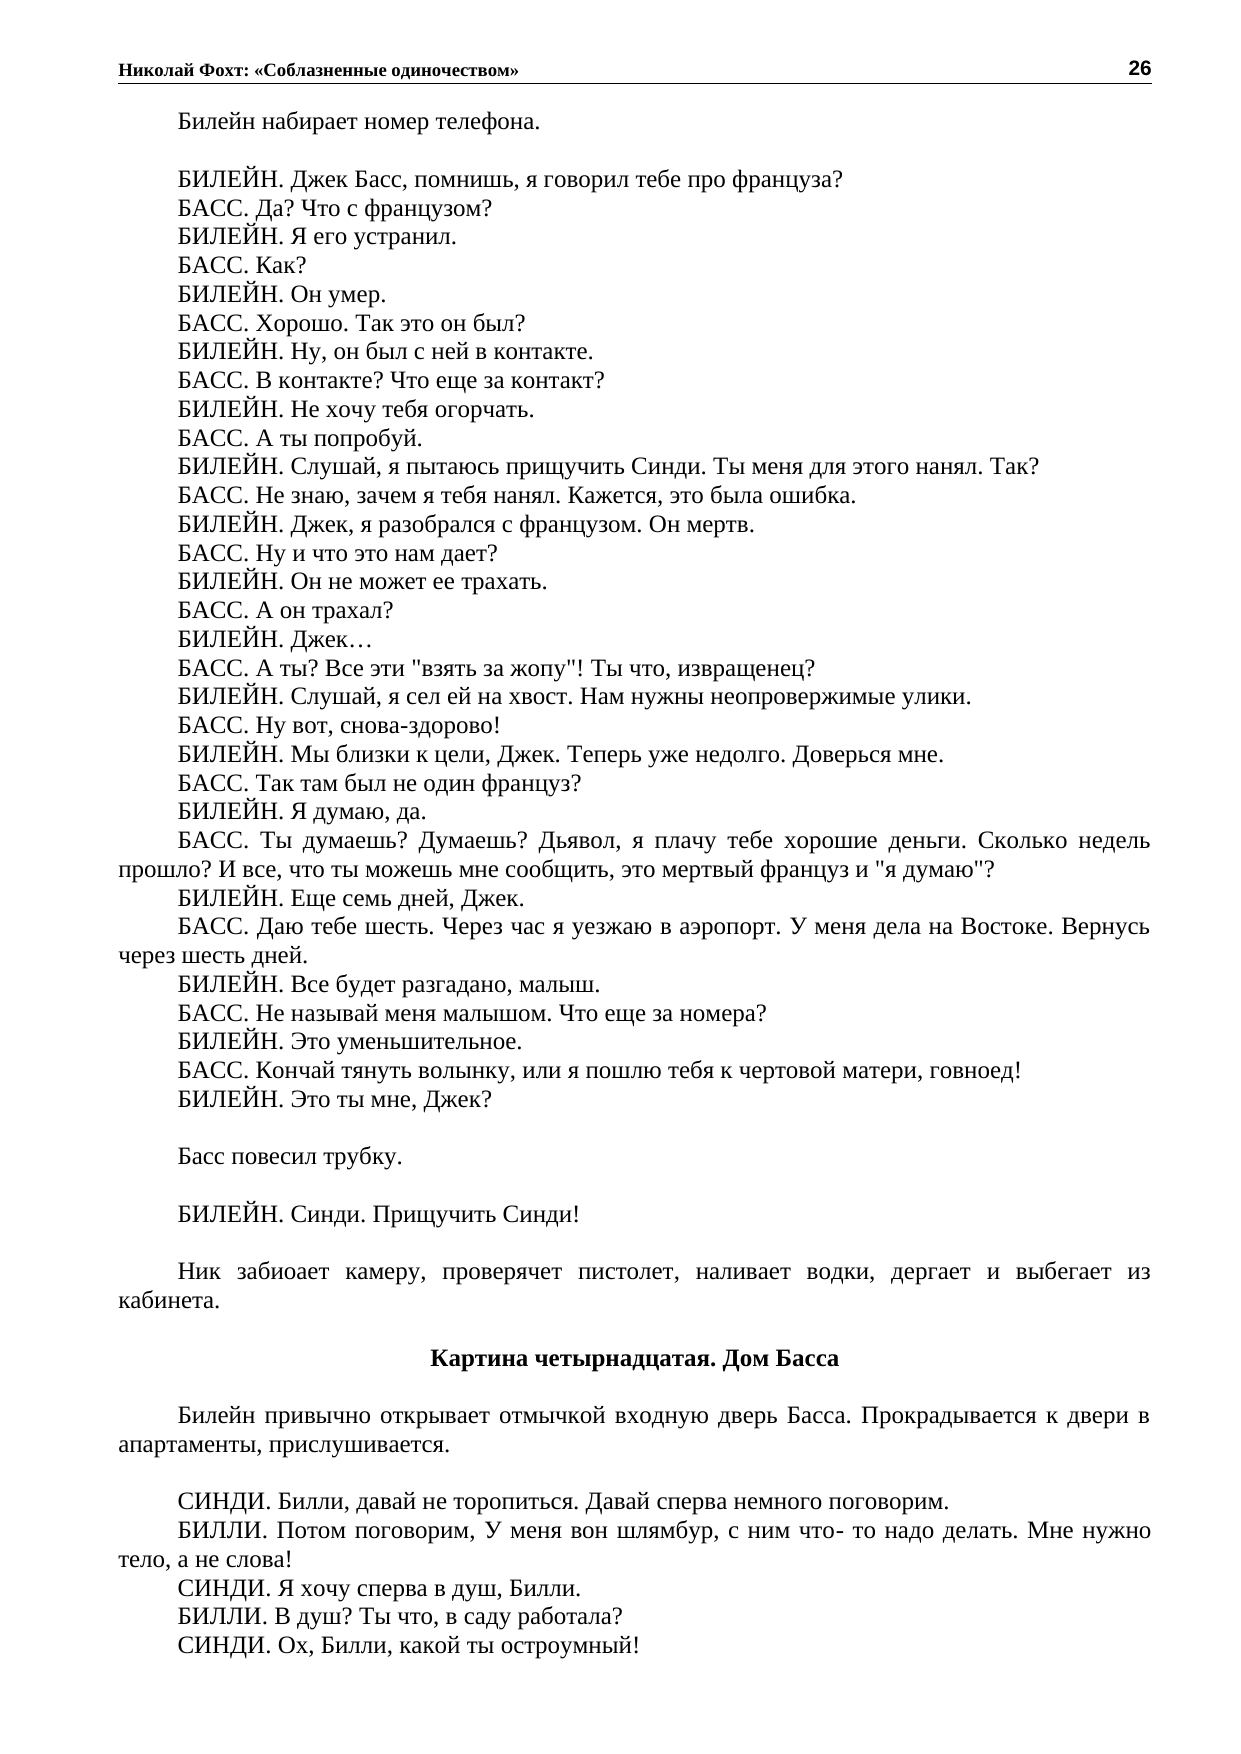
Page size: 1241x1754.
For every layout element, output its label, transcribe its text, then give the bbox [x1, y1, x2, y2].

text БИЛЕЙН. Он не может ее трахать. [118, 566, 1152, 595]
text БИЛЕЙН. Слушай, я пытаюсь прищучить Синди. Ты меня для этого нанял. Так? [118, 451, 1152, 480]
text БИЛЕЙН. Ну, он был с ней в контакте. [118, 336, 1152, 365]
text БАСС. Не знаю, зачем я тебя нанял. Кажется, это была ошибка. [118, 480, 1152, 509]
text БИЛЕЙН. Он умер. [118, 279, 1152, 308]
text БАСС. Ну и что это нам дает? [118, 538, 1152, 566]
text БИЛЕЙН. Это уменьшительное. [118, 1026, 1152, 1055]
text БИЛЕЙН. Слушай, я сел ей на хвост. Нам нужны неопровержимые улики. [118, 681, 1152, 710]
text СИНДИ. Ох, Билли, какой ты остроумный! [118, 1630, 1152, 1659]
text СИНДИ. Билли, давай не торопиться. Давай сперва немного поговорим. [118, 1486, 1152, 1515]
text БАСС. Ну вот, снова-здорово! [118, 710, 1152, 739]
text БАСС. Как? [118, 250, 1152, 279]
text БИЛЕЙН. Джек Басс, помнишь, я говорил тебе про француза? [118, 164, 1152, 193]
text БИЛЕЙН. Мы близки к цели, Джек. Теперь уже недолго. Доверься мне. [118, 739, 1152, 768]
text БИЛЕЙН. Не хочу тебя огорчать. [118, 394, 1152, 423]
text БИЛЕЙН. Еще семь дней, Джек. [118, 883, 1152, 911]
text Басс повесил трубку. [118, 1141, 1152, 1170]
text БАСС. Хорошо. Так это он был? [118, 308, 1152, 336]
subtitle Картина четырнадцатая. Дом Басса [118, 1343, 1152, 1371]
text БАСС. Кончай тянуть волынку, или я пошлю тебя к чертовой матери, говноед! [118, 1055, 1152, 1084]
text БАСС. В контакте? Что еще за контакт? [118, 365, 1152, 394]
text БИЛЕЙН. Джек… [118, 624, 1152, 653]
text Ник забиоает камеру, проверячет пистолет, наливает водки, дергает и выбегает из кабинета. [118, 1256, 1152, 1314]
text БИЛЕЙН. Все будет разгадано, малыш. [118, 969, 1152, 998]
text Билейн привычно открывает отмычкой входную дверь Басса. Прокрадывается к двери в апартаменты, прислушивается. [118, 1400, 1152, 1458]
text БАСС. А он трахал? [118, 595, 1152, 624]
text БИЛЛИ. Потом поговорим, У меня вон шлямбур, с ним что- то надо делать. Мне нужно тело, а не слова! [118, 1515, 1152, 1573]
text БАСС. Не называй меня малышом. Что еще за номера? [118, 998, 1152, 1026]
text Билейн набирает номер телефона. [118, 106, 1152, 135]
text БИЛЛИ. В душ? Ты что, в саду работала? [118, 1601, 1152, 1630]
text БИЛЕЙН. Синди. Прищучить Синди! [118, 1199, 1152, 1228]
text БИЛЕЙН. Это ты мне, Джек? [118, 1084, 1152, 1113]
text СИНДИ. Я хочу сперва в душ, Билли. [118, 1573, 1152, 1601]
text БАСС. Да? Что с французом? [118, 193, 1152, 221]
text БАСС. Ты думаешь? Думаешь? Дьявол, я плачу тебе хорошие деньги. Сколько недель прошло? И все, что ты можешь мне сообщить, это мертвый француз и "я думаю"? [118, 825, 1152, 883]
text БИЛЕЙН. Я думаю, да. [118, 796, 1152, 825]
text БАСС. Так там был не один француз? [118, 768, 1152, 796]
text БАСС. А ты попробуй. [118, 423, 1152, 451]
text БАСС. Даю тебе шесть. Через час я уезжаю в аэропорт. У меня дела на Востоке. Вернусь через шесть дней. [118, 911, 1152, 969]
text БАСС. А ты? Все эти "взять за жопу"! Ты что, извращенец? [118, 653, 1152, 681]
text БИЛЕЙН. Я его устранил. [118, 221, 1152, 250]
text БИЛЕЙН. Джек, я разобрался с французом. Он мертв. [118, 509, 1152, 538]
